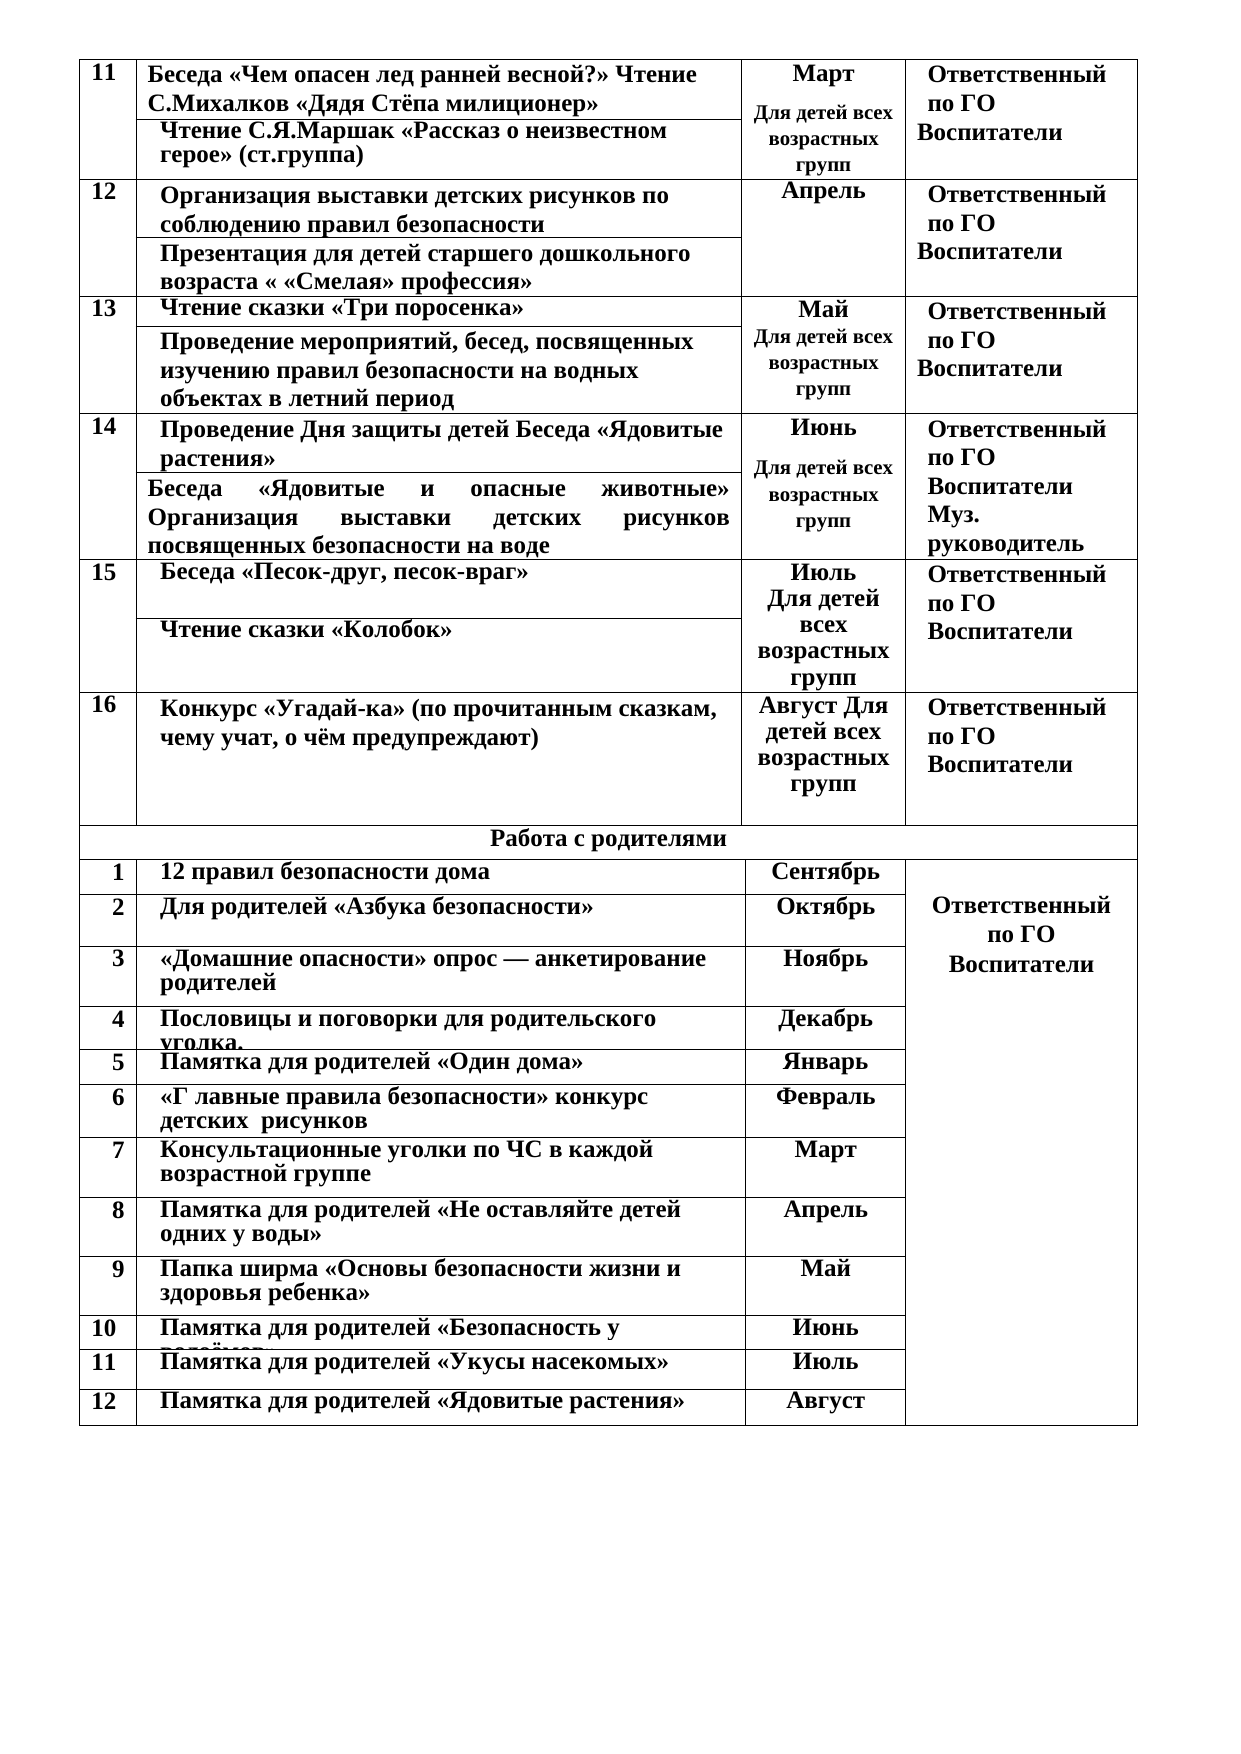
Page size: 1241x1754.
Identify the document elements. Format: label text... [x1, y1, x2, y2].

table_cell 3 [80, 947, 136, 1006]
table_cell Ответственный по ГО Воспитатели [906, 693, 1137, 825]
table_cell Памятка для родителей «Один дома» [137, 1050, 745, 1084]
table_cell 9 [80, 1257, 136, 1315]
table_cell Апрель [742, 180, 905, 296]
table_cell Проведение Дня защиты детей Беседа «Ядовитые растения» [137, 414, 741, 472]
table_cell 4 [80, 1007, 136, 1049]
table_cell Пословицы и поговорки для родительского уголка. [137, 1007, 745, 1049]
table_cell 10 [80, 1316, 136, 1349]
table_cell Чтение С.Я.Маршак «Рассказ о неизвестном герое» (ст.группа) [137, 120, 741, 178]
table_cell Ответственный по ГО Воспитатели [906, 860, 1137, 1425]
table_cell Ответственный по ГО Воспитатели [906, 180, 1137, 296]
table_cell 15 [80, 560, 136, 692]
table_header Ответственный по ГО Воспитатели [906, 60, 1137, 178]
table_cell Презентация для детей старшего дошкольного возраста « «Смелая» профессия» [137, 238, 741, 296]
table_cell Организация выставки детских рисунков по соблюдению правил безопасности [137, 180, 741, 237]
table_cell Конкурс «Угадай-ка» (по прочитанным сказкам, чему учат, о чём предупреждают) [137, 693, 741, 825]
table_cell 12 правил безопасности дома [137, 860, 745, 894]
table_cell 11 [80, 1350, 136, 1389]
table_cell Проведение мероприятий, бесед, посвященных изучению правил безопасности на водных объектах в летний период [137, 327, 741, 413]
table_cell Беседа «Песок-друг, песок-враг» [137, 560, 741, 617]
table_cell Беседа «Ядовитые и опасные животные» Организация выставки детских рисунков посвященных безопасности на воде [137, 473, 741, 559]
table_cell Июль Для детей всех возрастных групп [742, 560, 905, 692]
table_cell Сентябрь [746, 860, 905, 894]
table_cell Ноябрь [746, 947, 905, 1006]
table_cell 2 [80, 895, 136, 946]
table_cell Июль [746, 1350, 905, 1389]
table_header Март Для детей всех возрастных групп [742, 60, 905, 178]
table_cell 14 [80, 414, 136, 559]
table_cell Август [746, 1390, 905, 1425]
table_cell Памятка для родителей «Ядовитые растения» [137, 1390, 745, 1425]
table_cell 13 [80, 297, 136, 413]
table_cell 1 [80, 860, 136, 894]
table_cell 8 [80, 1198, 136, 1256]
table_cell 6 [80, 1085, 136, 1137]
table_cell 7 [80, 1138, 136, 1197]
table_cell Август Для детей всех возрастных групп [742, 693, 905, 825]
table_cell Январь [746, 1050, 905, 1084]
table_cell «Г лавные правила безопасности» конкурс детских рисунков [137, 1085, 745, 1137]
table_cell 12 [80, 180, 136, 296]
table_cell Ответственный по ГО Воспитатели Муз. руководитель [906, 414, 1137, 559]
table_cell Консультационные уголки по ЧС в каждой возрастной группе [137, 1138, 745, 1197]
table_cell Папка ширма «Основы безопасности жизни и здоровья ребенка» [137, 1257, 745, 1315]
table_cell Чтение сказки «Три поросенка» [137, 297, 741, 326]
table_cell Июнь [746, 1316, 905, 1349]
table_cell Май [746, 1257, 905, 1315]
table_cell 5 [80, 1050, 136, 1084]
table_cell Март [746, 1138, 905, 1197]
table_cell Памятка для родителей «Не оставляйте детей одних у воды» [137, 1198, 745, 1256]
table_cell Памятка для родителей «Укусы насекомых» [137, 1350, 745, 1389]
table_header Беседа «Чем опасен лед ранней весной?» Чтение С.Михалков «Дядя Стёпа милиционер» [137, 60, 741, 118]
table_cell Чтение сказки «Колобок» [137, 619, 741, 692]
table_cell Октябрь [746, 895, 905, 946]
table_cell 12 [80, 1390, 136, 1425]
table_cell Апрель [746, 1198, 905, 1256]
table_cell 16 [80, 693, 136, 825]
table_cell Декабрь [746, 1007, 905, 1049]
table_cell Для родителей «Азбука безопасности» [137, 895, 745, 946]
table_cell Февраль [746, 1085, 905, 1137]
table_cell «Домашние опасности» опрос — анкетирование родителей [137, 947, 745, 1006]
table_cell Ответственный по ГО Воспитатели [906, 560, 1137, 692]
table_cell Памятка для родителей «Безопасность у водоёмов» [137, 1316, 745, 1349]
table_cell Май Для детей всех возрастных групп [742, 297, 905, 413]
table_cell Ответственный по ГО Воспитатели [906, 297, 1137, 413]
table_cell Работа с родителями [80, 826, 1137, 859]
table_cell Июнь Для детей всех возрастных групп [742, 414, 905, 559]
table_header 11 [80, 60, 136, 178]
